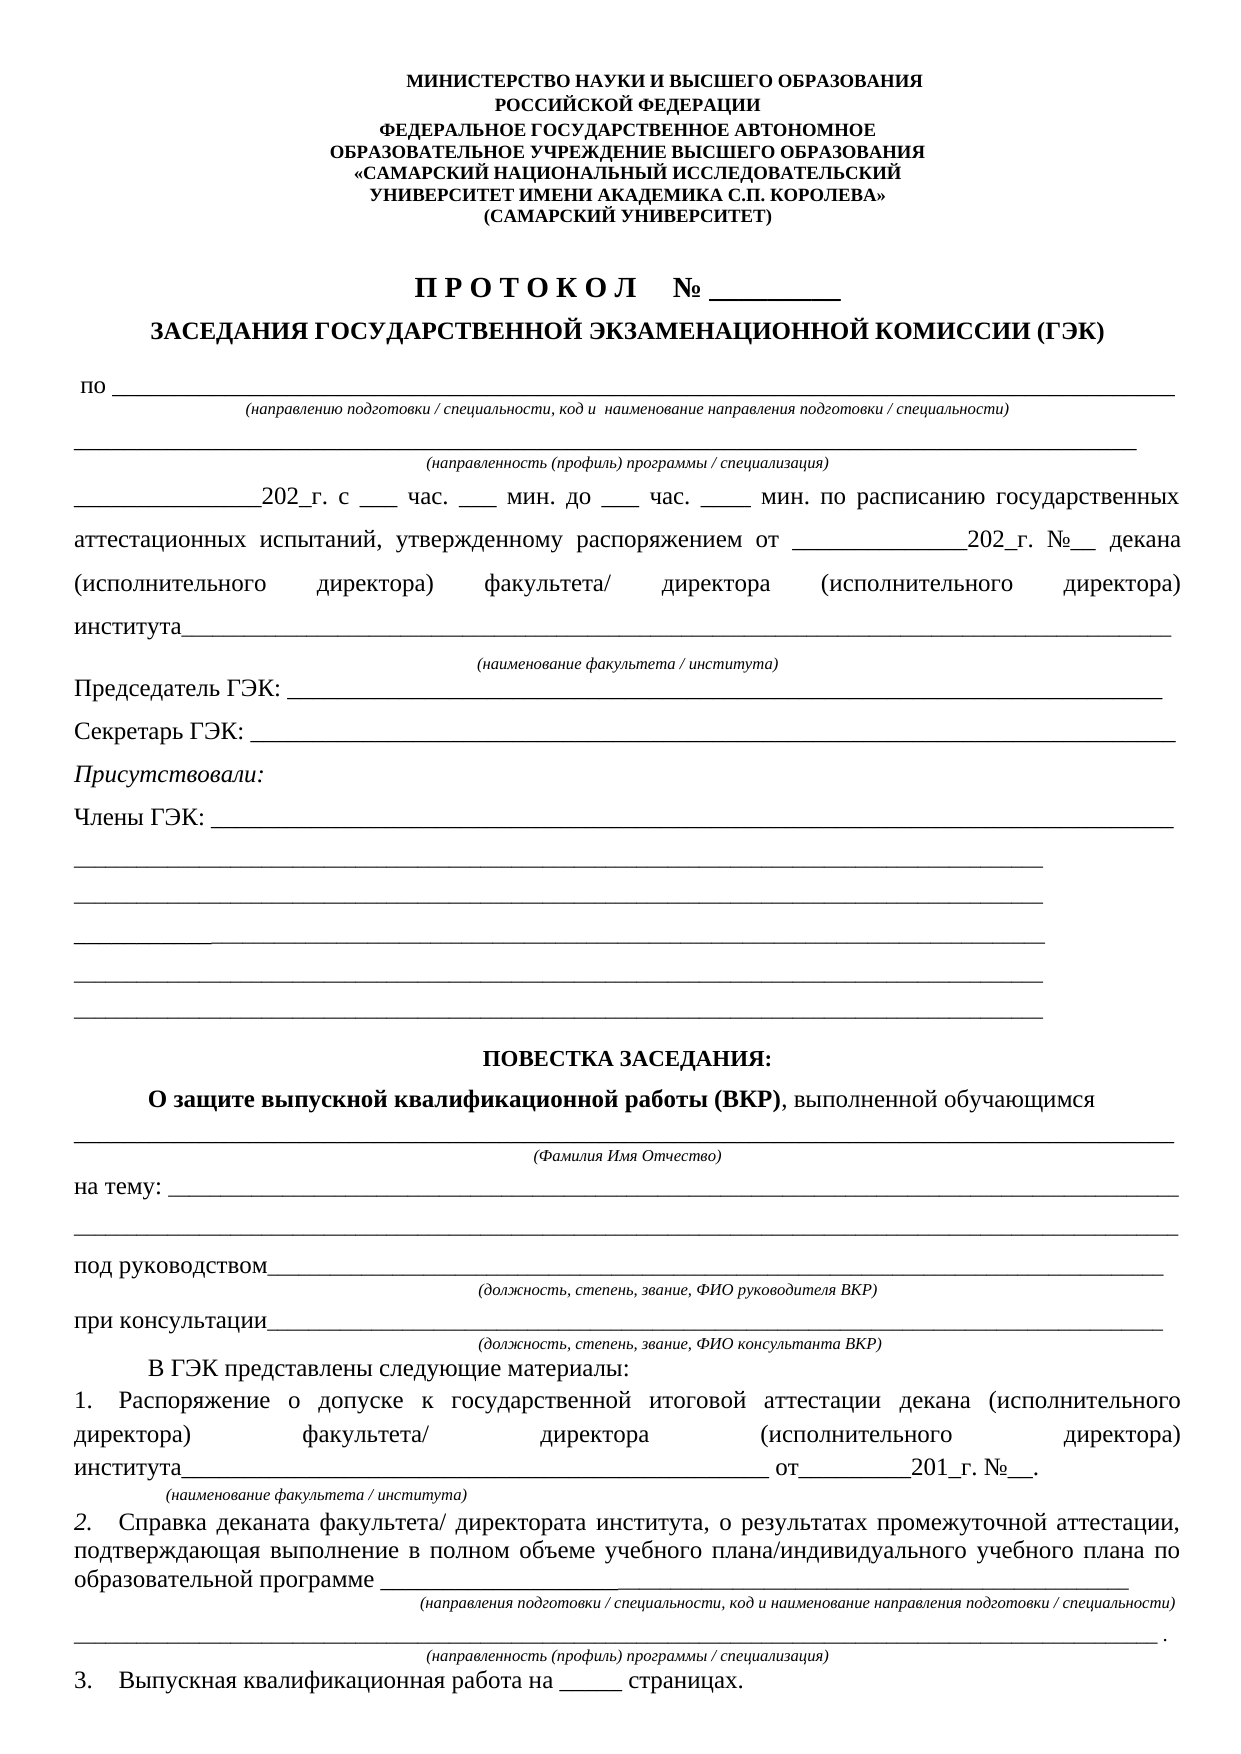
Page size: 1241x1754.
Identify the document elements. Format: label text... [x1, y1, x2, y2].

table_header МИНИСТЕРСТВО НАУКИ И ВЫСШЕГО ОБРАЗОВАНИЯ РОССИЙСКОЙ ФЕДЕРАЦИИ ФЕДЕРАЛЬНОЕ ГОСУДАРСТВЕННОЕ АВТОНОМНОЕ ОБРАЗОВАТЕЛЬНОЕ УЧРЕЖДЕНИЕ ВЫСШЕГО ОБРАЗОВАНИЯ «Самарский национальный исследовательский университет имени АКАДЕМИКА С.П. КОРОЛЕВА» (Самарский университет) [305, 70, 950, 237]
text ________________________________________________________________________________________ [74, 1117, 1181, 1146]
text О защите выпускной квалификационной работы (ВКР), выполненной обучающимся [74, 1084, 1181, 1113]
text (направленность (профиль) программы / специализация) [74, 1646, 1181, 1665]
text ЗАСЕДАНИЯ ГОСУДАРСТВЕННОЙ ЭКЗАМЕНАЦИОННОЙ КОМИССИИ (ГЭК) [74, 316, 1181, 345]
list Выпускная квалификационная работа на _____ страницах. [74, 1665, 1181, 1694]
text (должность, степень, звание, ФИО руководителя ВКР) [74, 1279, 1181, 1298]
text _____________________________________________________________________________________________ [74, 961, 1181, 985]
text _____________________________________________________________________________________________ [74, 882, 1181, 906]
text __________________________________________________________________________________________________________ [74, 1214, 1181, 1238]
text _____________________________________________________________________________________________ [74, 846, 1181, 869]
text _____________________________________________________________________________________ [74, 424, 1181, 453]
text Присутствовали: [74, 759, 1181, 788]
text ПОВЕСТКА ЗАСЕДАНИЯ: [74, 1045, 1181, 1072]
text (наименование факультета / института) [74, 1485, 1181, 1504]
list Распоряжение о допуске к государственной итоговой аттестации декана (исполнительного директора) факультета/ директора (исполнительного директора) института_______________________________________________ от_________201_г. №__. [74, 1386, 1181, 1480]
text (должность, степень, звание, ФИО консультанта ВКР) [74, 1333, 1181, 1353]
text (Фамилия Имя Отчество) [74, 1146, 1181, 1165]
text ________________________________________________________________________________________________________ . [74, 1622, 1181, 1646]
text П Р О Т О К О Л № _________ [74, 270, 1181, 303]
text Члены ГЭК: _____________________________________________________________________________ [74, 802, 1181, 831]
text Председатель ГЭК: ______________________________________________________________________ [74, 673, 1181, 702]
text при консультации______________________________________________________________________________________ [74, 1305, 1181, 1333]
text _______________202_г. с ___ час. ___ мин. до ___ час. ____ мин. по расписанию государственных аттестационных испытаний, утвержденному распоряжением от ______________202_г. №__ декана (исполнительного директора) факультета/ директора (исполнительного директора) института_______________________________________________________________________________________________ [74, 481, 1181, 639]
text под руководством______________________________________________________________________________________ [74, 1251, 1181, 1279]
text по _____________________________________________________________________________________ (направлению подготовки / специальности, код и наименование направления подготовки / специальности) [74, 370, 1181, 418]
list Справка деканата факультета/ директората института, о результатах промежуточной аттестации, подтверждающая выполнение в полном объеме учебного плана/индивидуального учебного плана по образовательной программе ____________________________________________________________________ [74, 1507, 1181, 1593]
text (наименование факультета / института) [74, 654, 1181, 673]
text на тему: _________________________________________________________________________________________________ [74, 1171, 1181, 1200]
text _____________________________________________________________________________________________ [74, 997, 1181, 1021]
text Секретарь ГЭК: __________________________________________________________________________ [74, 716, 1181, 745]
text (направленность (профиль) программы / специализация) [74, 453, 1181, 472]
text В ГЭК представлены следующие материалы: [74, 1353, 1181, 1381]
text (направления подготовки / специальности, код и наименование направления подготовки / специальности) [74, 1593, 1181, 1612]
text ___________________________________________________________________________________________ [74, 918, 1181, 946]
